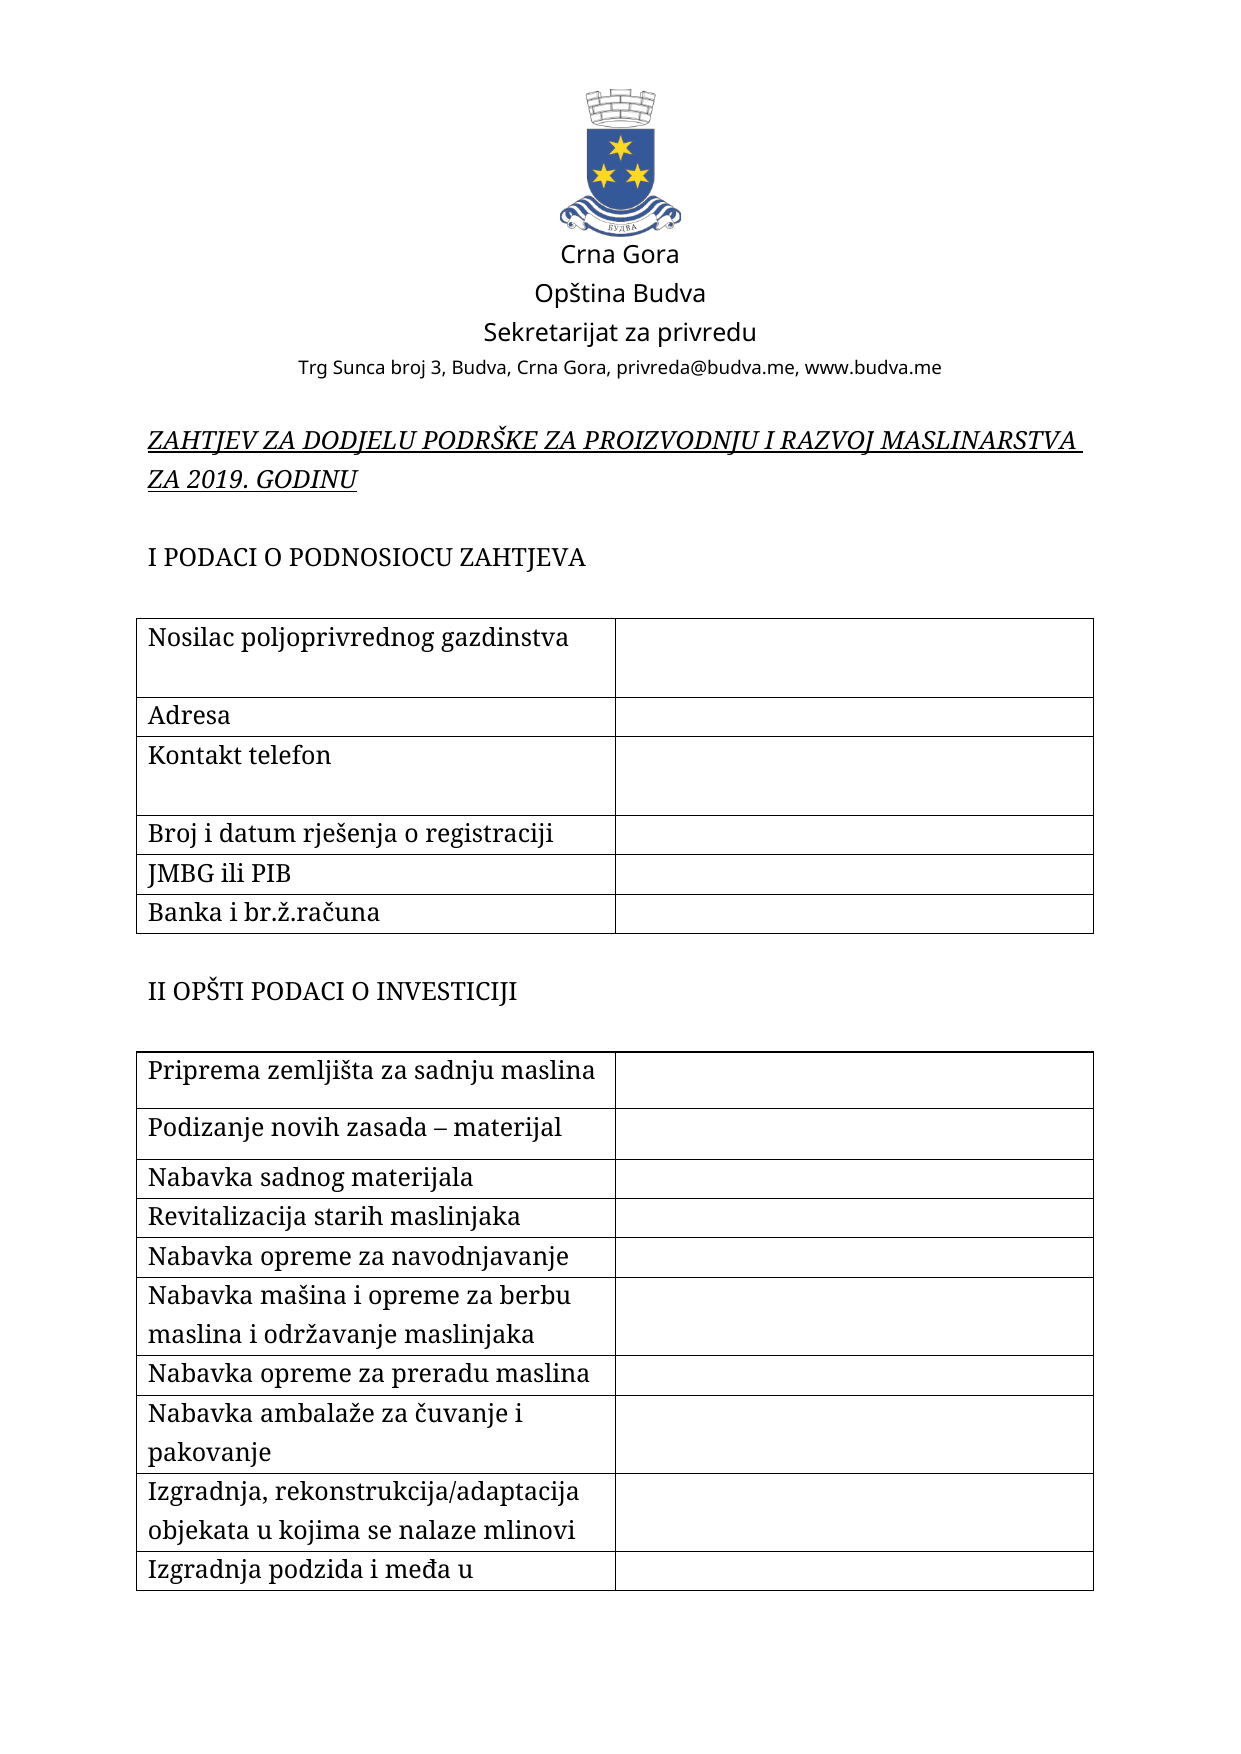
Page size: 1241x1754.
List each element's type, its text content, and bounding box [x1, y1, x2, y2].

text Trg Sunca broj 3, Budva, Crna Gora, privreda@budva.me, www.budva.me [148, 354, 1092, 379]
table_cell Banka i br.ž.računa [137, 895, 615, 933]
text I PODACI O PODNOSIOCU ZAHTJEVA [148, 540, 1092, 574]
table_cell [137, 1552, 615, 1590]
table_cell Kontakt telefon [137, 737, 615, 815]
table_cell [616, 1160, 1093, 1198]
table_cell [616, 698, 1093, 736]
table_cell Adresa [137, 698, 615, 736]
table_cell Podizanje novih zasada – materijal [137, 1109, 615, 1158]
table_cell [616, 737, 1093, 815]
table_cell [616, 895, 1093, 933]
table_cell [616, 816, 1093, 854]
text Sekretarijat za privredu [148, 315, 1092, 349]
table_cell [616, 1278, 1093, 1355]
table_cell [616, 1199, 1093, 1237]
table_cell [616, 855, 1093, 893]
picture [559, 88, 682, 237]
table_cell [616, 1396, 1093, 1473]
table_cell [616, 1474, 1093, 1551]
text II OPŠTI PODACI O INVESTICIJI [148, 973, 1092, 1007]
table_header [616, 1053, 1093, 1108]
table_cell [616, 1109, 1093, 1158]
table_cell Broj i datum rješenja o registraciji [137, 816, 615, 854]
table_cell Nabavka sadnog materijala [137, 1160, 615, 1198]
table_header Priprema zemljišta za sadnju maslina [137, 1053, 615, 1108]
text Opština Budva [148, 276, 1092, 310]
table_cell Nabavka opreme za preradu maslina [137, 1356, 615, 1394]
table_cell Revitalizacija starih maslinjaka [137, 1199, 615, 1237]
table_header Nosilac poljoprivrednog gazdinstva [137, 619, 615, 697]
table_header [616, 619, 1093, 697]
table_cell [616, 1552, 1093, 1590]
text Crna Gora [148, 237, 1092, 271]
table_cell Nabavka mašina i opreme za berbu maslina i održavanje maslinjaka [137, 1278, 615, 1355]
table_cell Nabavka ambalaže za čuvanje i pakovanje [137, 1396, 615, 1473]
table_cell Nabavka opreme za navodnjavanje [137, 1238, 615, 1277]
text ZAHTJEV ZA DODJELU PODRŠKE ZA PROIZVODNJU I RAZVOJ MASLINARSTVA ZA 2019. GODINU [148, 422, 1092, 496]
table_cell Izgradnja, rekonstrukcija/adaptacija objekata u kojima se nalaze mlinovi [137, 1474, 615, 1551]
table_cell [616, 1238, 1093, 1277]
table_cell JMBG ili PIB [137, 855, 615, 893]
table_cell [616, 1356, 1093, 1394]
